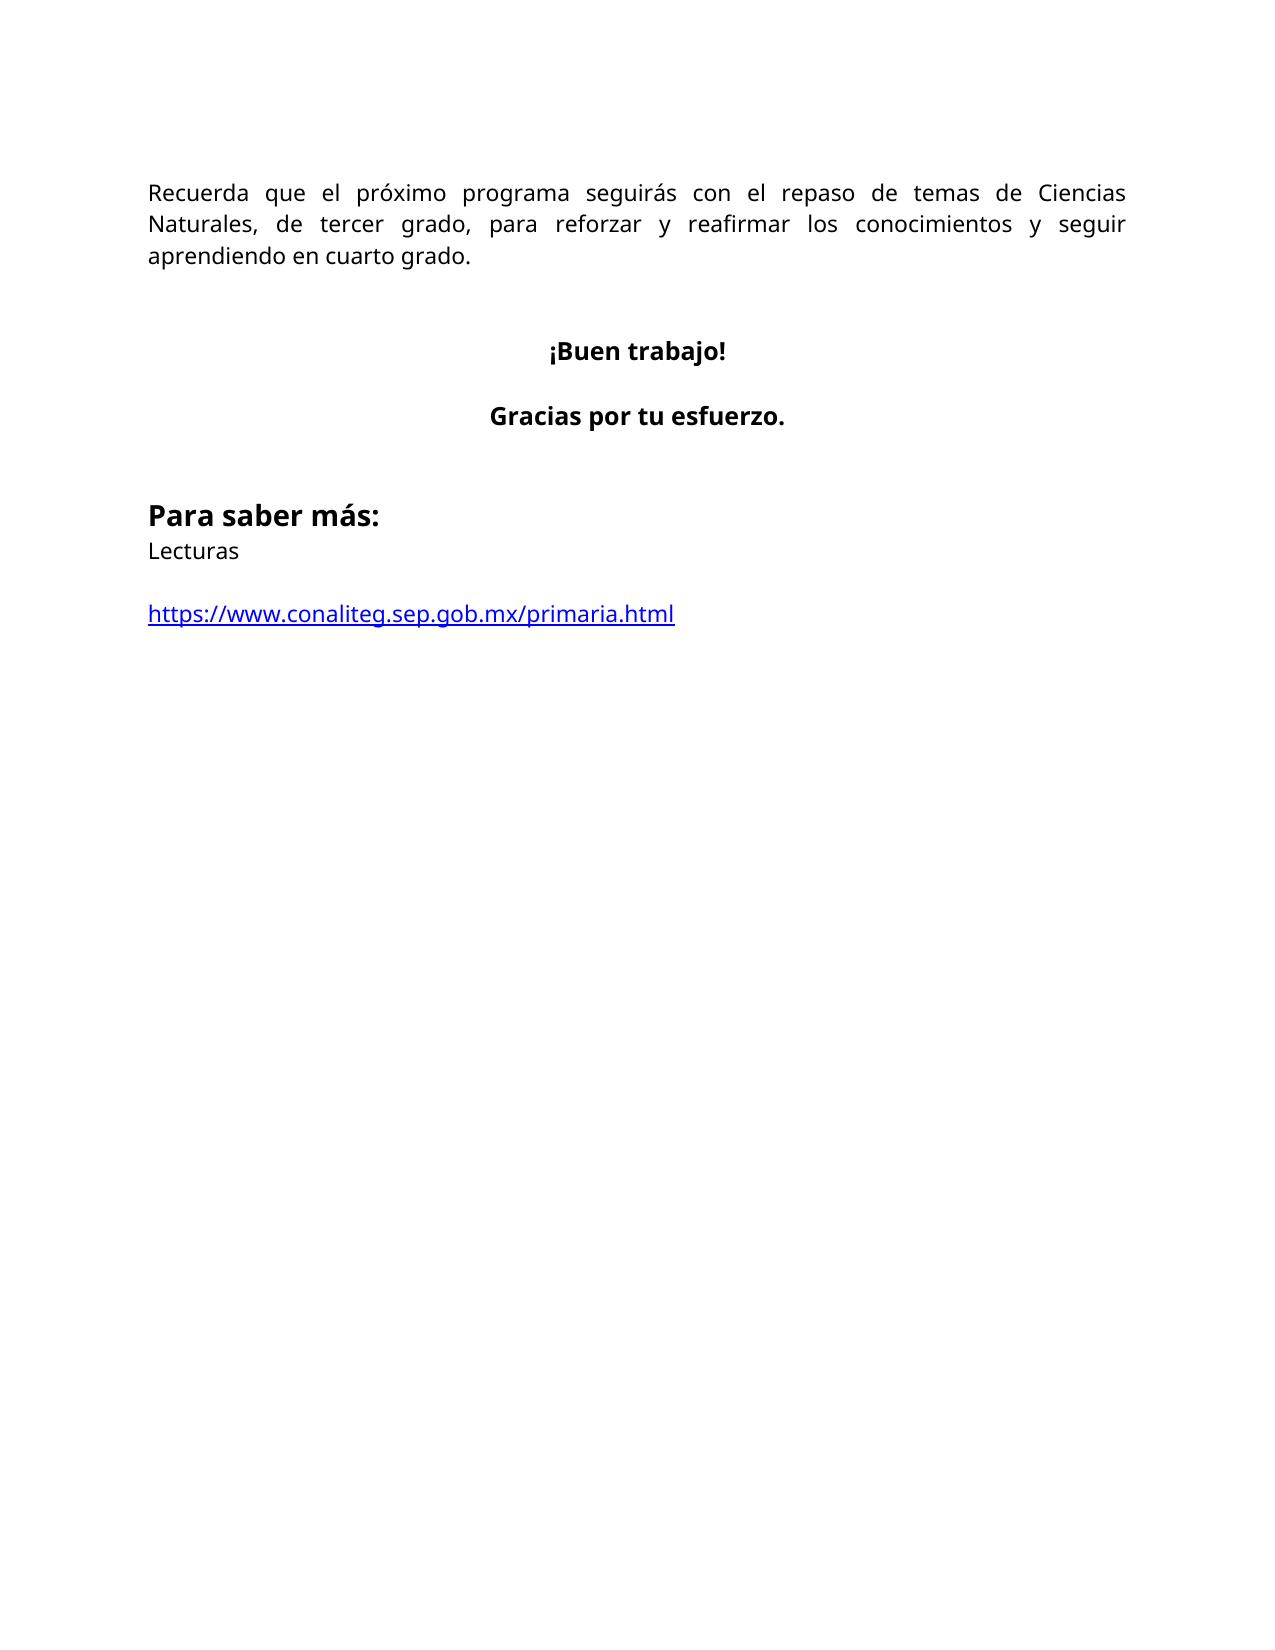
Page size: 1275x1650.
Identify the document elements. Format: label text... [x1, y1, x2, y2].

text ¡Buen trabajo! [148, 333, 1127, 367]
text Gracias por tu esfuerzo. [148, 399, 1127, 433]
text Recuerda que el próximo programa seguirás con el repaso de temas de Ciencias Naturales, de tercer grado, para reforzar y reafirmar los conocimientos y seguir aprendiendo en cuarto grado. [148, 177, 1127, 271]
text Lecturas [148, 535, 1127, 566]
text https://www.conaliteg.sep.gob.mx/primaria.html [148, 597, 1127, 629]
text Para saber más: [148, 495, 1127, 535]
